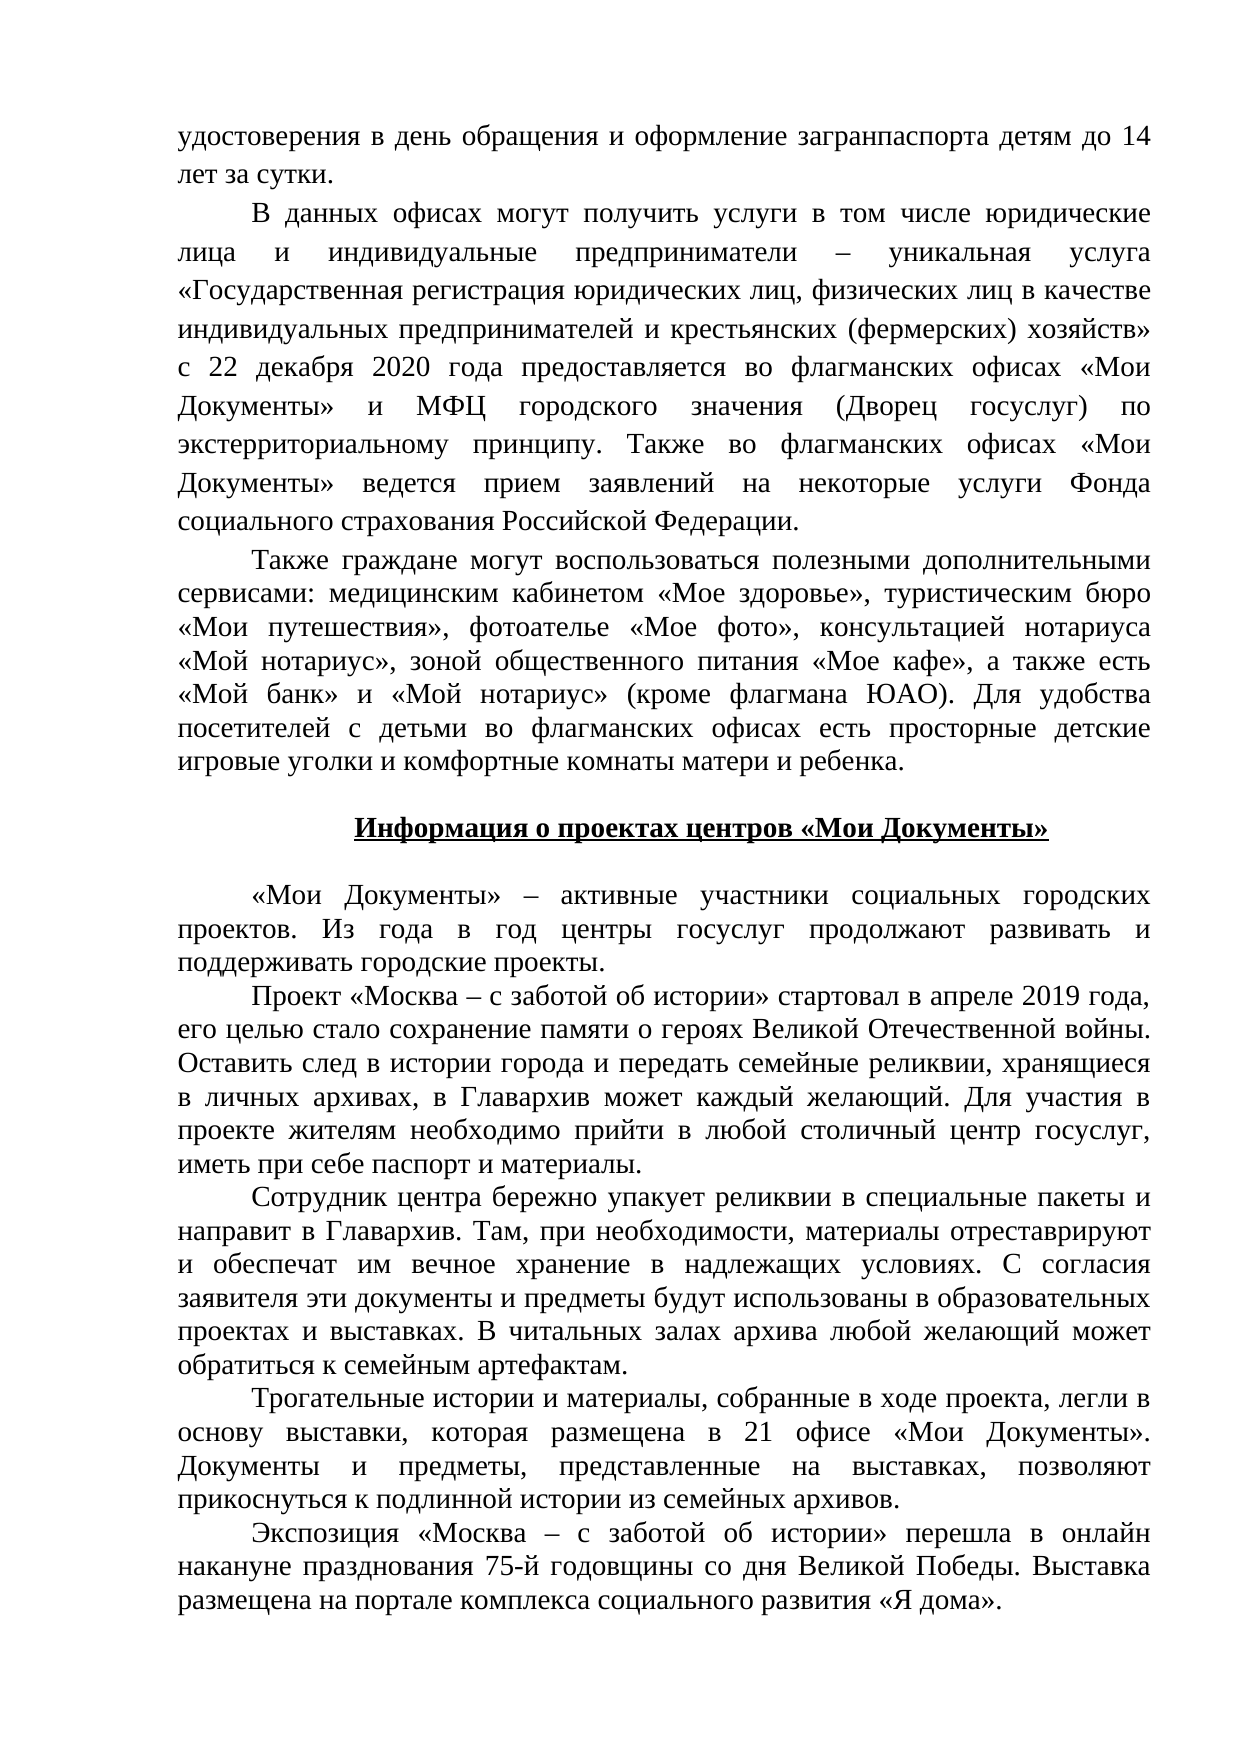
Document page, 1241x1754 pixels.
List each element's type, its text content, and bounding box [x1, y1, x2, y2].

text Экспозиция «Москва – с заботой об истории» перешла в онлайн накануне празднования 75-й годовщины со дня Великой Победы. Выставка размещена на портале комплекса социального развития «Я дома». [177, 1515, 1152, 1615]
text Сотрудник центра бережно упакует реликвии в специальные пакеты и направит в Главархив. Там, при необходимости, материалы отреставрируют и обеспечат им вечное хранение в надлежащих условиях. С согласия заявителя эти документы и предметы будут использованы в образовательных проектах и выставках. В читальных залах архива любой желающий может обратиться к семейным артефактам. [177, 1179, 1152, 1381]
text Информация о проектах центров «Мои Документы» [177, 810, 1152, 844]
text В данных офисах могут получить услуги в том числе юридические лица и индивидуальные предприниматели – уникальная услуга «Государственная регистрация юридических лиц, физических лиц в качестве индивидуальных предпринимателей и крестьянских (фермерских) хозяйств» с 22 декабря 2020 года предоставляется во флагманских офисах «Мои Документы» и МФЦ городского значения (Дворец госуслуг) по экстерриториальному принципу. Также во флагманских офисах «Мои Документы» ведется прием заявлений на некоторые услуги Фонда социального страхования Российской Федерации. [177, 195, 1152, 537]
text «Мои Документы» – активные участники социальных городских проектов. Из года в год центры госуслуг продолжают развивать и поддерживать городские проекты. [177, 877, 1152, 978]
text Также граждане могут воспользоваться полезными дополнительными сервисами: медицинским кабинетом «Мое здоровье», туристическим бюро «Мои путешествия», фотоателье «Мое фото», консультацией нотариуса «Мой нотариус», зоной общественного питания «Мое кафе», а также есть «Мой банк» и «Мой нотариус» (кроме флагмана ЮАО). Для удобства посетителей с детьми во флагманских офисах есть просторные детские игровые уголки и комфортные комнаты матери и ребенка. [177, 542, 1152, 777]
text Трогательные истории и материалы, собранные в ходе проекта, легли в основу выставки, которая размещена в 21 офисе «Мои Документы». Документы и предметы, представленные на выставках, позволяют прикоснуться к подлинной истории из семейных архивов. [177, 1381, 1152, 1515]
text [177, 118, 1152, 190]
text Проект «Москва – с заботой об истории» стартовал в апреле 2019 года, его целью стало сохранение памяти о героях Великой Отечественной войны. Оставить след в истории города и передать семейные реликвии, хранящиеся в личных архивах, в Главархив может каждый желающий. Для участия в проекте жителям необходимо прийти в любой столичный центр госуслуг, иметь при себе паспорт и материалы. [177, 978, 1152, 1179]
